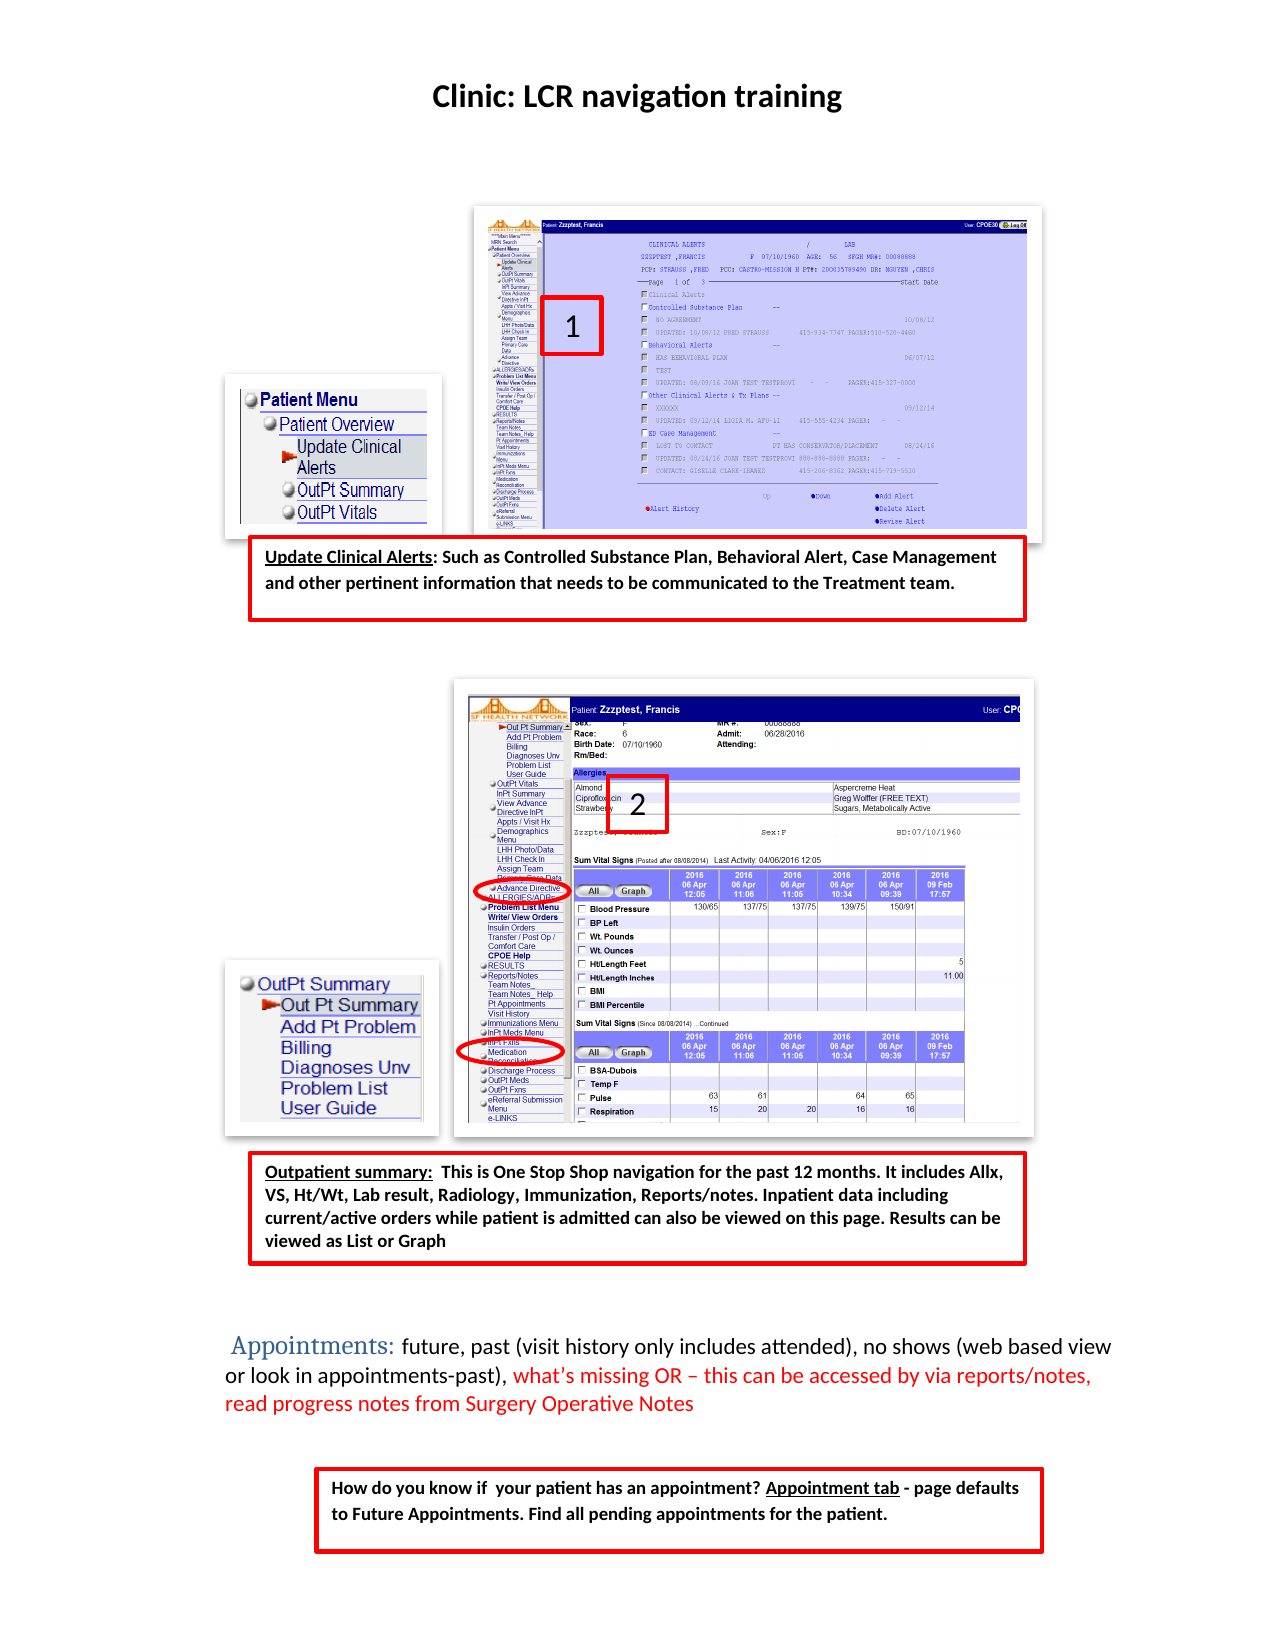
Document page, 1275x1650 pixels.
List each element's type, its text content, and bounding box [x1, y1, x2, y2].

picture [240, 975, 424, 1122]
picture [468, 694, 1020, 1123]
picture [488, 220, 1027, 529]
picture [468, 1041, 560, 1062]
picture [240, 389, 427, 524]
text Appointments: future, past (visit history only includes attended), no shows (web based view or look in appointments-past), what’s missing OR – this can be accessed by via reports/notes, read progress notes from Surgery Operative Notes [225, 1330, 1125, 1417]
